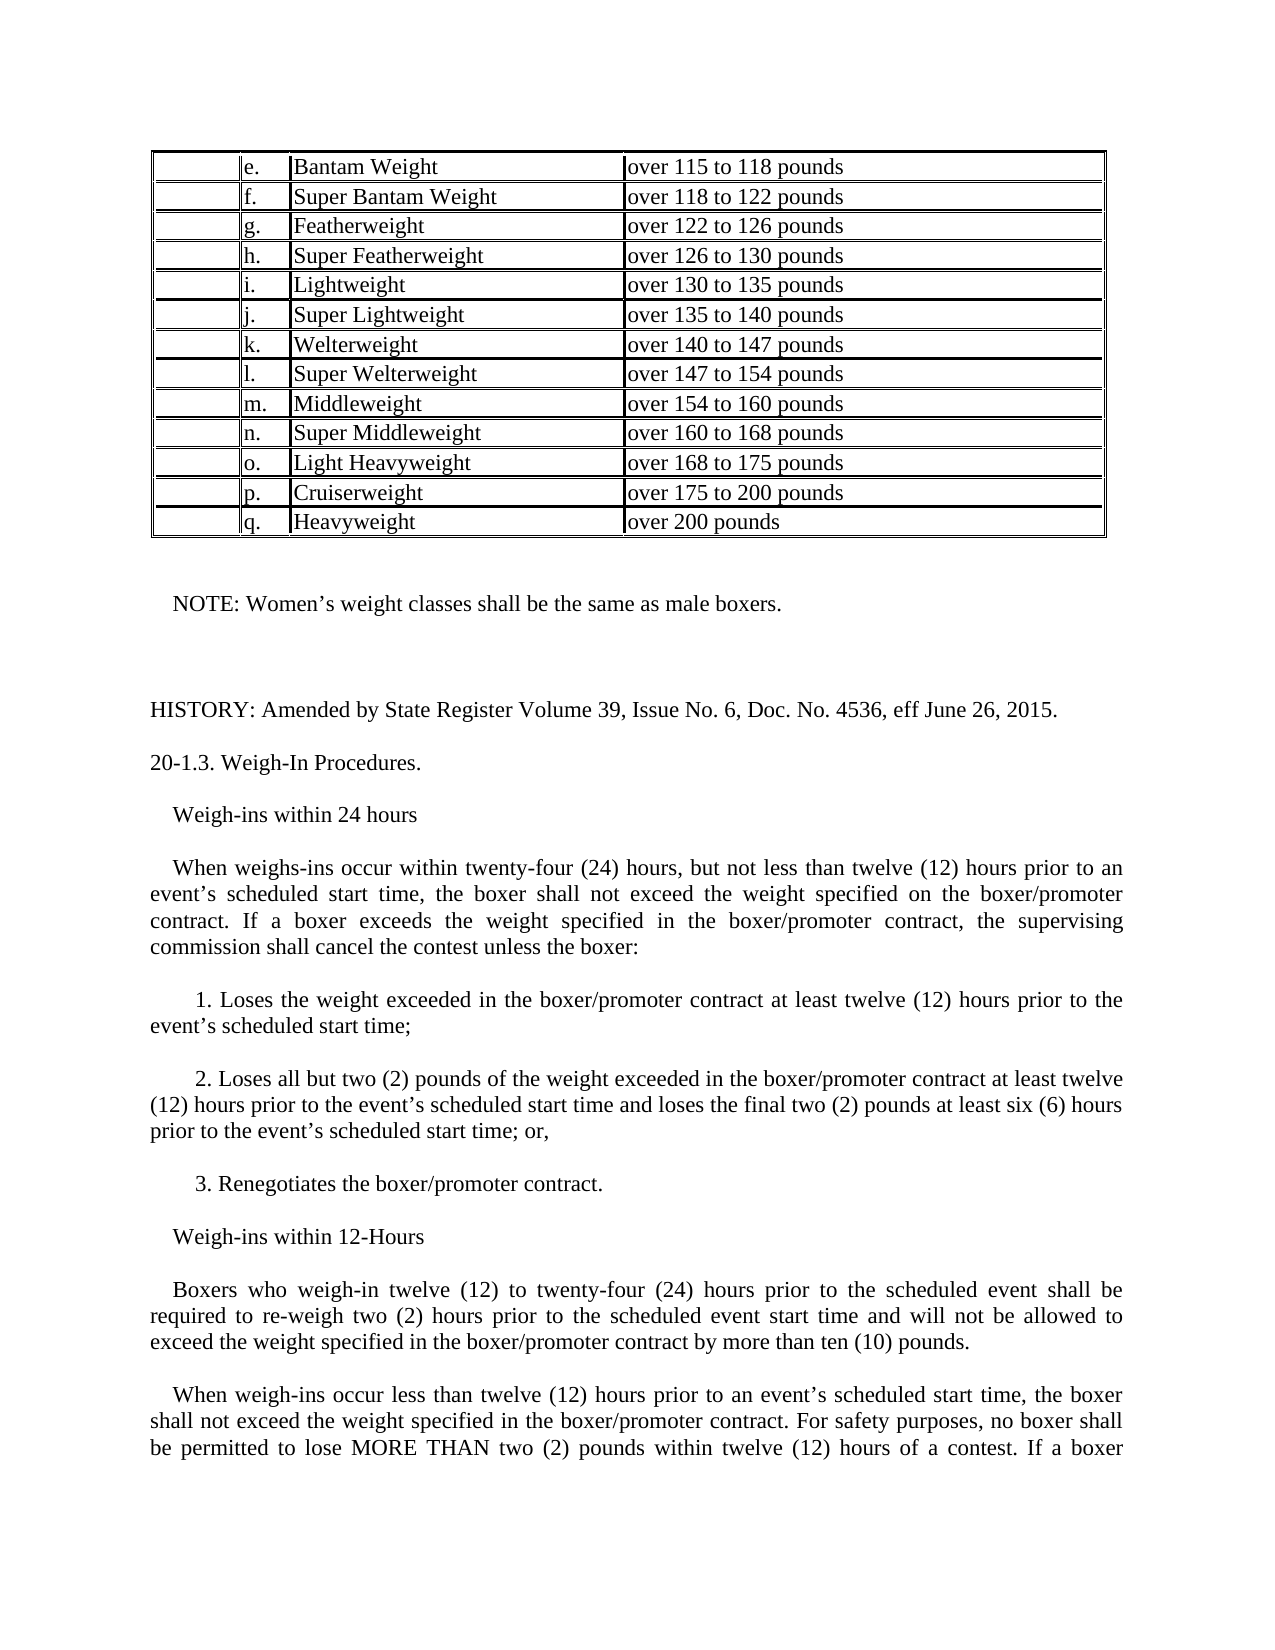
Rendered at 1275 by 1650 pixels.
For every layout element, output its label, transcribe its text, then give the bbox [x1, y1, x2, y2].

table_cell Lightweight [292, 272, 623, 298]
table_cell [154, 268, 239, 298]
table_cell over 175 to 200 pounds [626, 475, 1104, 505]
text Weigh-ins within 12-Hours [150, 1223, 1125, 1249]
table_cell [152, 239, 241, 268]
table_cell q. [241, 508, 290, 534]
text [150, 1381, 1125, 1460]
table_cell over 154 to 160 pounds [624, 387, 1105, 416]
table_cell Super Featherweight [292, 242, 623, 268]
text 20-1.3. Weigh-In Procedures. [150, 749, 1125, 775]
table_cell m. [242, 390, 289, 416]
table_cell Cruiserweight [292, 479, 623, 505]
table_cell Super Welterweight [292, 360, 623, 387]
table_cell [154, 416, 239, 446]
table_cell [152, 387, 241, 416]
table_cell Featherweight [292, 213, 623, 239]
table_cell n. [242, 420, 289, 446]
table_cell over 168 to 175 pounds [624, 446, 1105, 475]
table_cell l. [242, 360, 289, 387]
table_cell Super Middleweight [292, 420, 623, 446]
table_cell f. [242, 183, 289, 209]
table_cell [154, 505, 241, 534]
table_cell o. [242, 449, 289, 475]
table_cell [154, 180, 239, 209]
text Weigh-ins within 24 hours [150, 801, 1125, 828]
table_cell Light Heavyweight [292, 449, 623, 475]
text HISTORY: Amended by State Register Volume 39, Issue No. 6, Doc. No. 4536, eff June 26, 2015. [150, 696, 1125, 722]
table_cell over 160 to 168 pounds [626, 416, 1104, 446]
table_cell [154, 475, 239, 505]
table_cell [154, 328, 239, 357]
table_cell Heavyweight [290, 508, 624, 534]
table_cell over 115 to 118 pounds [624, 153, 1104, 179]
table_cell h. [242, 242, 289, 268]
table_cell [152, 298, 239, 327]
table_cell i. [242, 272, 289, 298]
table_cell [154, 153, 241, 179]
table_cell g. [242, 213, 289, 239]
table_cell over 200 pounds [624, 505, 1104, 534]
table_cell over 126 to 130 pounds [624, 239, 1105, 268]
text 1. Loses the weight exceeded in the boxer/promoter contract at least twelve (12) hours prior to the event’s scheduled start time; [150, 986, 1125, 1038]
table_cell over 147 to 154 pounds [626, 357, 1104, 387]
table_cell over 122 to 126 pounds [626, 209, 1104, 239]
table_cell Super Bantam Weight [292, 183, 623, 209]
text When weighs-ins occur within twenty-four (24) hours, but not less than twelve (12) hours prior to an event’s scheduled start time, the boxer shall not exceed the weight specified on the boxer/promoter contract. If a boxer exceeds the weight specified in the boxer/promoter contract, the supervising commission shall cancel the contest unless the boxer: [150, 854, 1125, 959]
table_cell [152, 446, 241, 475]
table_cell Middleweight [292, 390, 623, 416]
table_cell k. [242, 331, 289, 357]
table_cell over 140 to 147 pounds [626, 328, 1104, 357]
table_cell [154, 357, 239, 387]
text NOTE: Women’s weight classes shall be the same as male boxers. [150, 591, 1125, 617]
table_cell Welterweight [292, 331, 623, 357]
table_cell j. [242, 301, 289, 327]
table_cell Bantam Weight [290, 152, 624, 179]
text 3. Renegotiates the boxer/promoter contract. [150, 1170, 1125, 1197]
table_cell p. [242, 479, 289, 505]
table_cell over 130 to 135 pounds [626, 268, 1104, 298]
table_cell over 135 to 140 pounds [626, 298, 1105, 327]
text Boxers who weigh-in twelve (12) to twenty-four (24) hours prior to the scheduled event shall be required to re-weigh two (2) hours prior to the scheduled event start time and will not be allowed to exceed the weight specified in the boxer/promoter contract by more than ten (10) pounds. [150, 1276, 1125, 1355]
table_cell over 118 to 122 pounds [626, 180, 1104, 209]
table_cell e. [241, 152, 290, 179]
text 2. Loses all but two (2) pounds of the weight exceeded in the boxer/promoter contract at least twelve (12) hours prior to the event’s scheduled start time and loses the final two (2) pounds at least six (6) hours prior to the event’s scheduled start time; or, [150, 1065, 1125, 1144]
table_cell [154, 209, 239, 239]
table_cell Super Lightweight [292, 301, 623, 327]
